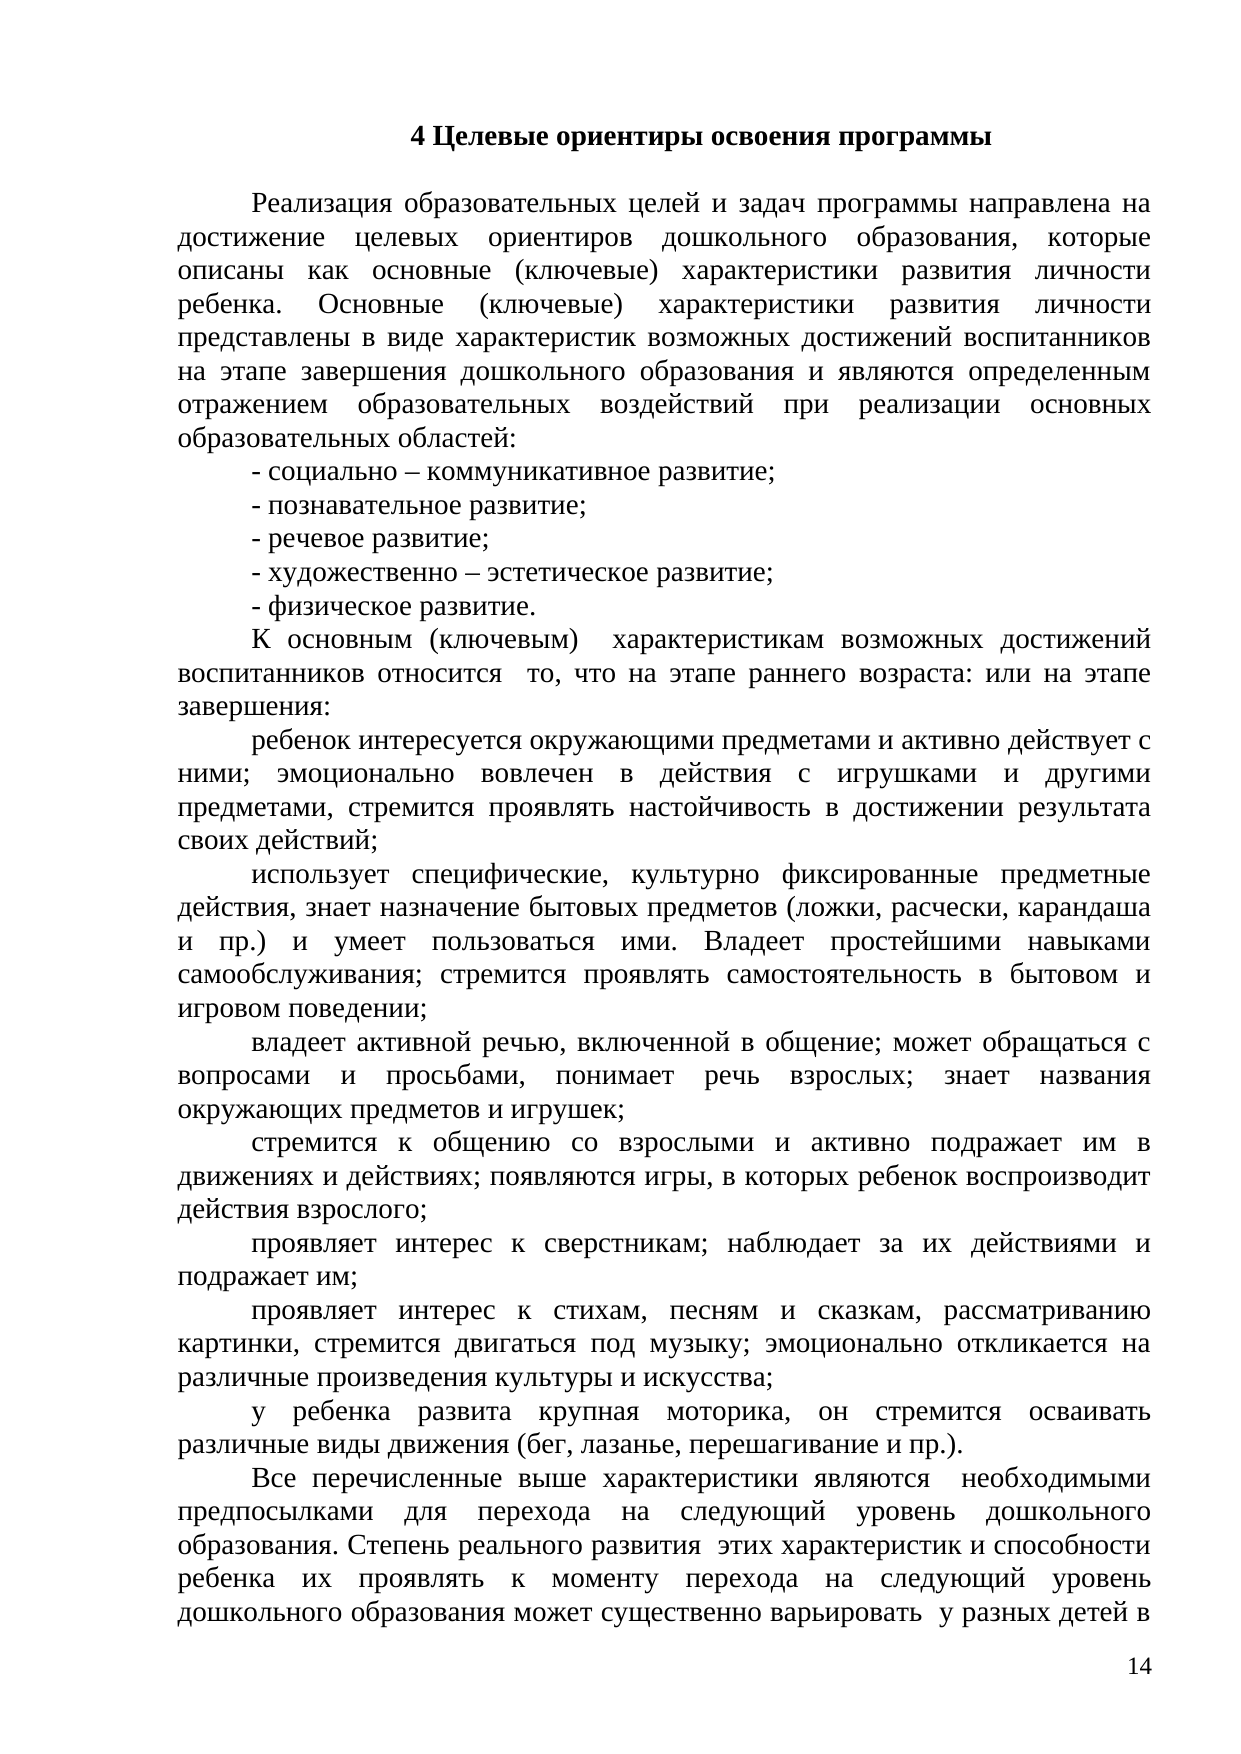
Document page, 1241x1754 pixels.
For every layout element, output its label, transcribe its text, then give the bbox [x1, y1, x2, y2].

text использует специфические, культурно фиксированные предметные действия, знает назначение бытовых предметов (ложки, расчески, карандаша и пр.) и умеет пользоваться ими. Владеет простейшими навыками самообслуживания; стремится проявлять самостоятельность в бытовом и игровом поведении; [177, 856, 1152, 1024]
text - речевое развитие; [177, 521, 1152, 554]
text 4 Целевые ориентиры освоения программы [177, 118, 1152, 152]
text владеет активной речью, включенной в общение; может обращаться с вопросами и просьбами, понимает речь взрослых; знает названия окружающих предметов и игрушек; [177, 1024, 1152, 1124]
text стремится к общению со взрослыми и активно подражает им в движениях и действиях; появляются игры, в которых ребенок воспроизводит действия взрослого; [177, 1124, 1152, 1225]
text К основным (ключевым) характеристикам возможных достижений воспитанников относится то, что на этапе раннего возраста: или на этапе завершения: [177, 621, 1152, 722]
text Реализация образовательных целей и задач программы направлена на достижение целевых ориентиров дошкольного образования, которые описаны как основные (ключевые) характеристики развития личности ребенка. Основные (ключевые) характеристики развития личности представлены в виде характеристик возможных достижений воспитанников на этапе завершения дошкольного образования и являются определенным отражением образовательных воздействий при реализации основных образовательных областей: [177, 185, 1152, 453]
text проявляет интерес к стихам, песням и сказкам, рассматриванию картинки, стремится двигаться под музыку; эмоционально откликается на различные произведения культуры и искусства; [177, 1292, 1152, 1393]
text ребенок интересуется окружающими предметами и активно действует с ними; эмоционально вовлечен в действия с игрушками и другими предметами, стремится проявлять настойчивость в достижении результата своих действий; [177, 722, 1152, 856]
text - художественно – эстетическое развитие; [177, 554, 1152, 588]
text - физическое развитие. [177, 588, 1152, 621]
text проявляет интерес к сверстникам; наблюдает за их действиями и подражает им; [177, 1225, 1152, 1292]
text у ребенка развита крупная моторика, он стремится осваивать различные виды движения (бег, лазанье, перешагивание и пр.). [177, 1393, 1152, 1460]
text - познавательное развитие; [177, 487, 1152, 521]
text - социально – коммуникативное развитие; [177, 453, 1152, 487]
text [177, 1460, 1152, 1627]
